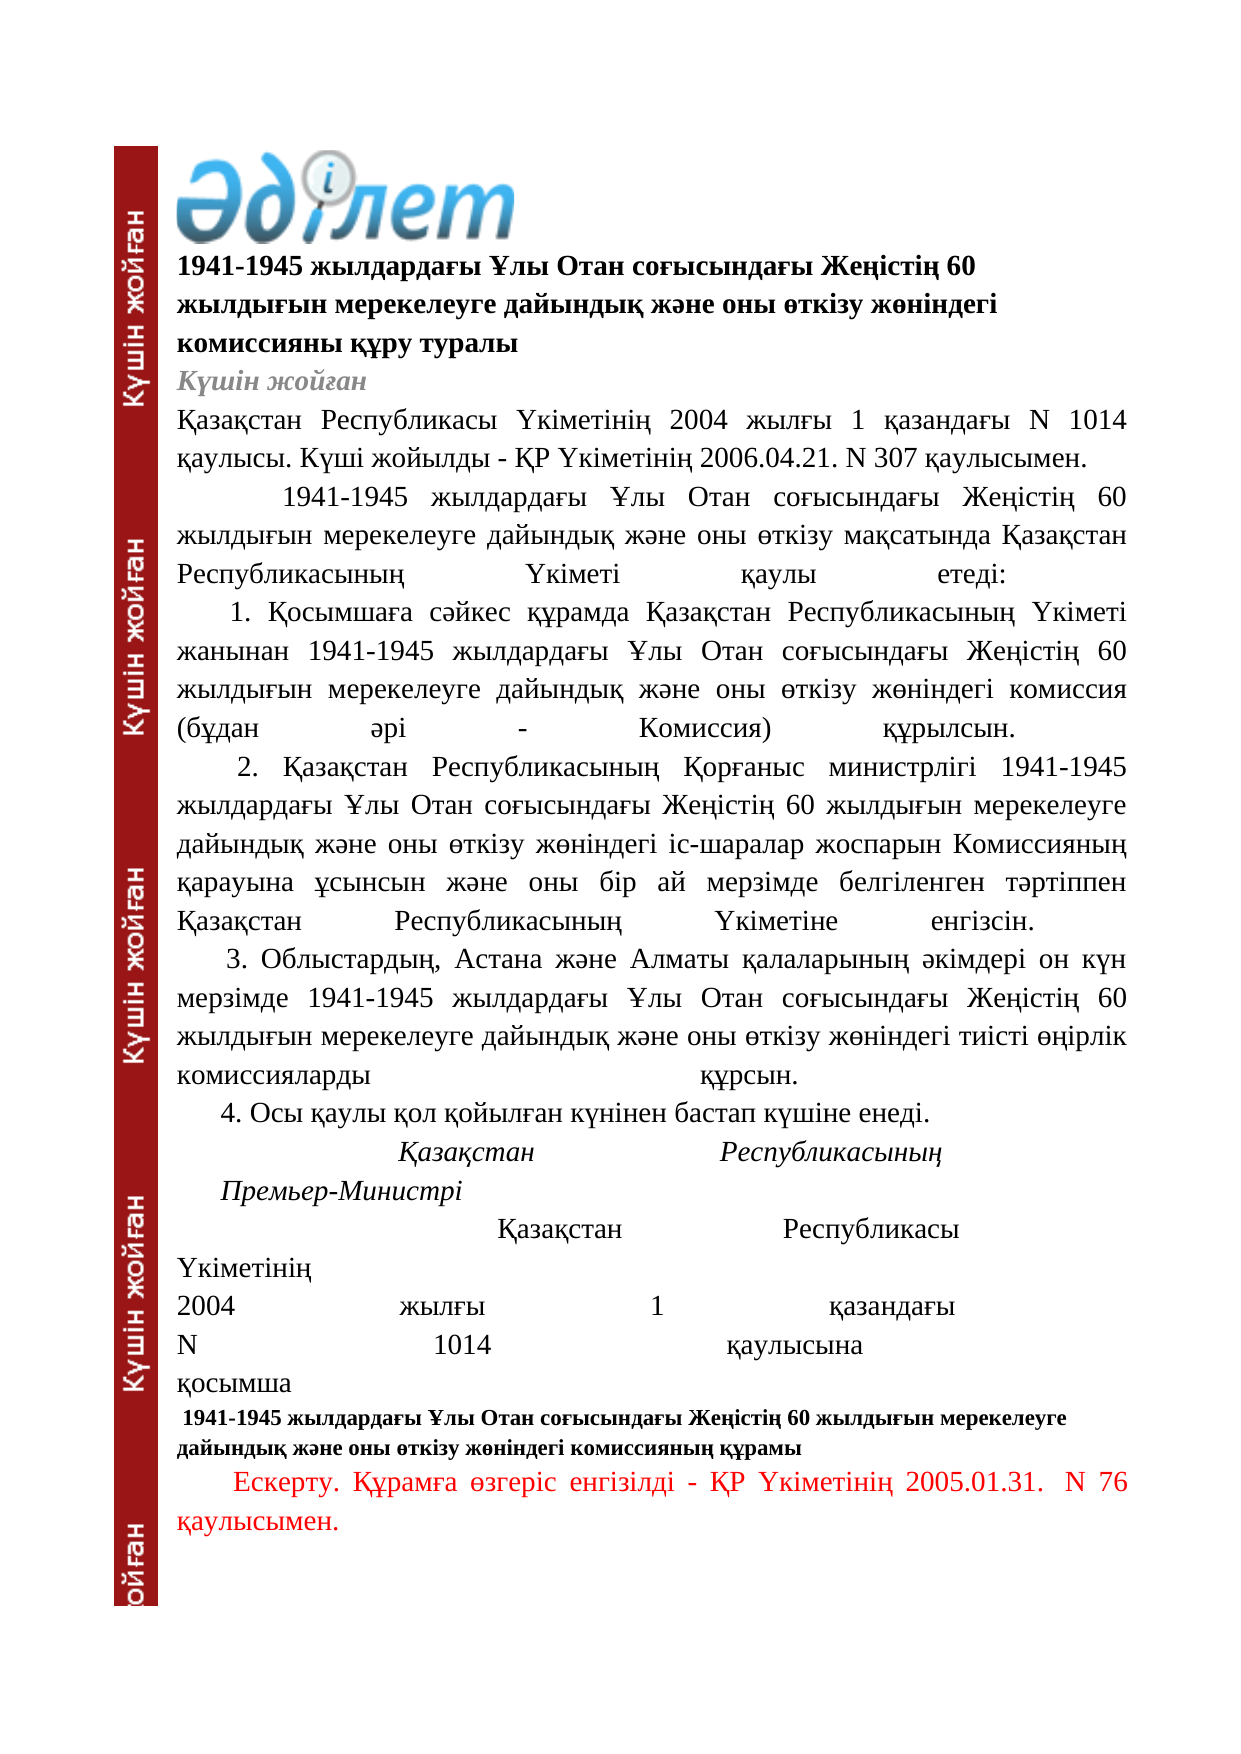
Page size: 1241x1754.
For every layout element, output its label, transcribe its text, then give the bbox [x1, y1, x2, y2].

text Ескерту. Құрамға өзгеріс енгізілді - ҚР Үкіметінің 2005.01.31. N 76 қаулысымен. [112, 1464, 1128, 1536]
picture [114, 358, 158, 363]
picture [114, 1536, 158, 1606]
text 1941-1945 жылдардағы Ұлы Отан соғысындағы Жеңiстiң 60 жылдығын мерекелеуге дайындық және оны өткiзу жөнiндегi комиссияның құрамы [112, 1404, 1128, 1460]
picture [114, 1399, 158, 1404]
text Қазақстан Республикасы Үкіметінің 2004 жылғы 1 қазандағы N 1014 қаулысы. Күші жойылды - ҚР Үкіметінің 2006.04.21. N 307 қаулысымен. [112, 402, 1128, 474]
text Күшін жойған [112, 363, 1128, 397]
picture [114, 474, 158, 479]
picture [176, 150, 515, 244]
text 1941-1945 жылдардағы Ұлы Отан соғысындағы Жеңiстiң 60 жылдығын мерекелеуге дайындық және оны өткiзу жөнiндегi комиссияны құру туралы [112, 248, 1128, 358]
text Қазақстан Республикасының Премьер-Министрі [112, 1134, 1128, 1206]
picture [114, 1206, 158, 1211]
picture [114, 1460, 158, 1464]
picture [114, 397, 158, 402]
text Қазақстан Республикасы Үкіметінің 2004 жылғы 1 қазандағы N 1014 қаулысына қосымша [112, 1211, 1128, 1399]
picture [114, 146, 158, 248]
text 1941-1945 жылдардағы Ұлы Отан соғысындағы Жеңiстiң 60 жылдығын мерекелеуге дайындық және оны өткiзу мақсатында Қазақстан Республикасының Үкiметi қаулы етеді: 1. Қосымшаға сәйкес құрамда Қазақстан Республикасының Үкiметi жанынан 1941-1945 жылдардағы Ұлы Отан соғысындағы Жеңiстiң 60 жылдығын мерекелеуге дайындық және оны өткiзу жөнiндегi комиссия (бұдан әрi - Комиссия) құрылсын. 2. Қазақстан Республикасының Қорғаныс министрлiгi 1941-1945 жылдардағы Ұлы Отан соғысындағы Жеңiстiң 60 жылдығын мерекелеуге дайындық және оны өткiзу жөнiндегi іс-шаралар жоспарын Комиссияның қарауына ұсынсын және оны бiр ай мерзiмде белгіленген тәртiппен Қазақстан Республикасының Үкіметіне енгізсін. 3. Облыстардың, Астана және Алматы қалаларының әкiмдерi он күн мерзiмде 1941-1945 жылдардағы Ұлы Отан соғысындағы Жеңiстiң 60 жылдығын мерекелеуге дайындық және оны өткiзу жөнiндегі тиiстi өңiрлiк комиссияларды құрсын. 4. Осы қаулы қол қойылған күнінен бастап күшіне енедi. [112, 479, 1128, 1129]
picture [114, 1129, 158, 1134]
